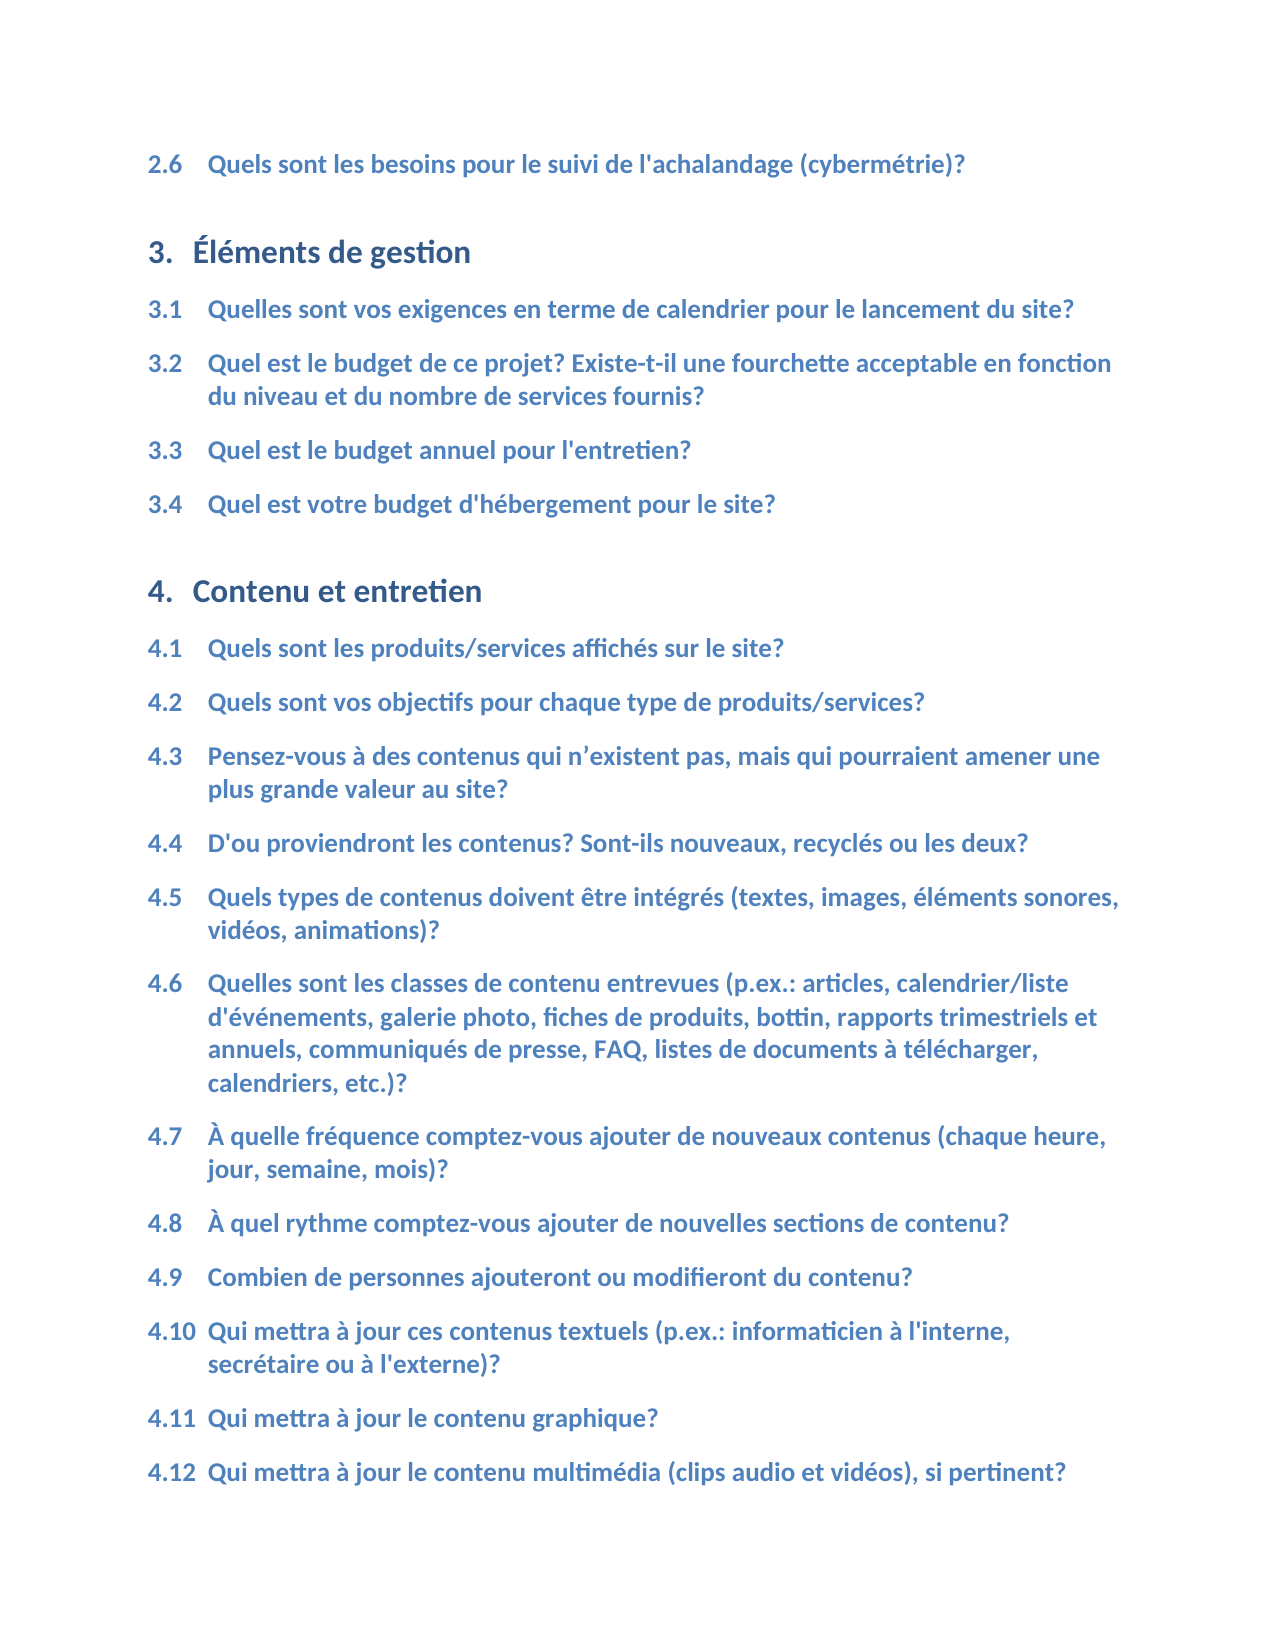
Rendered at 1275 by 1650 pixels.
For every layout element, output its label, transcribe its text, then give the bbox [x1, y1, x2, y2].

subtitle Quel est votre budget d'hébergement pour le site? [148, 487, 1127, 520]
subtitle À quelle fréquence comptez-vous ajouter de nouveaux contenus (chaque heure, jour, semaine, mois)? [148, 1119, 1127, 1186]
subtitle Éléments de gestion [148, 231, 1127, 271]
subtitle Quelles sont vos exigences en terme de calendrier pour le lancement du site? [148, 292, 1127, 325]
subtitle Contenu et entretien [148, 570, 1127, 611]
subtitle Quels sont les besoins pour le suivi de l'achalandage (cybermétrie)? [148, 148, 1127, 181]
subtitle À quel rythme comptez-vous ajouter de nouvelles sections de contenu? [148, 1206, 1127, 1239]
subtitle Combien de personnes ajouteront ou modifieront du contenu? [148, 1260, 1127, 1293]
subtitle Qui mettra à jour le contenu multimédia (clips audio et vidéos), si pertinent? [148, 1455, 1127, 1488]
subtitle D'ou proviendront les contenus? Sont-ils nouveaux, recyclés ou les deux? [148, 826, 1127, 859]
subtitle Quelles sont les classes de contenu entrevues (p.ex.: articles, calendrier/liste d'événements, galerie photo, fiches de produits, bottin, rapports trimestriels et annuels, communiqués de presse, FAQ, listes de documents à télécharger, calendriers, etc.)? [148, 967, 1127, 1099]
subtitle Qui mettra à jour le contenu graphique? [148, 1401, 1127, 1434]
subtitle Quels types de contenus doivent être intégrés (textes, images, éléments sonores, vidéos, animations)? [148, 880, 1127, 946]
subtitle Quel est le budget de ce projet? Existe-t-il une fourchette acceptable en fonction du niveau et du nombre de services fournis? [148, 346, 1127, 412]
subtitle Qui mettra à jour ces contenus textuels (p.ex.: informaticien à l'interne, secrétaire ou à l'externe)? [148, 1314, 1127, 1380]
subtitle Pensez-vous à des contenus qui n’existent pas, mais qui pourraient amener une plus grande valeur au site? [148, 739, 1127, 805]
subtitle Quel est le budget annuel pour l'entretien? [148, 433, 1127, 466]
subtitle Quels sont vos objectifs pour chaque type de produits/services? [148, 685, 1127, 718]
subtitle Quels sont les produits/services affichés sur le site? [148, 631, 1127, 664]
